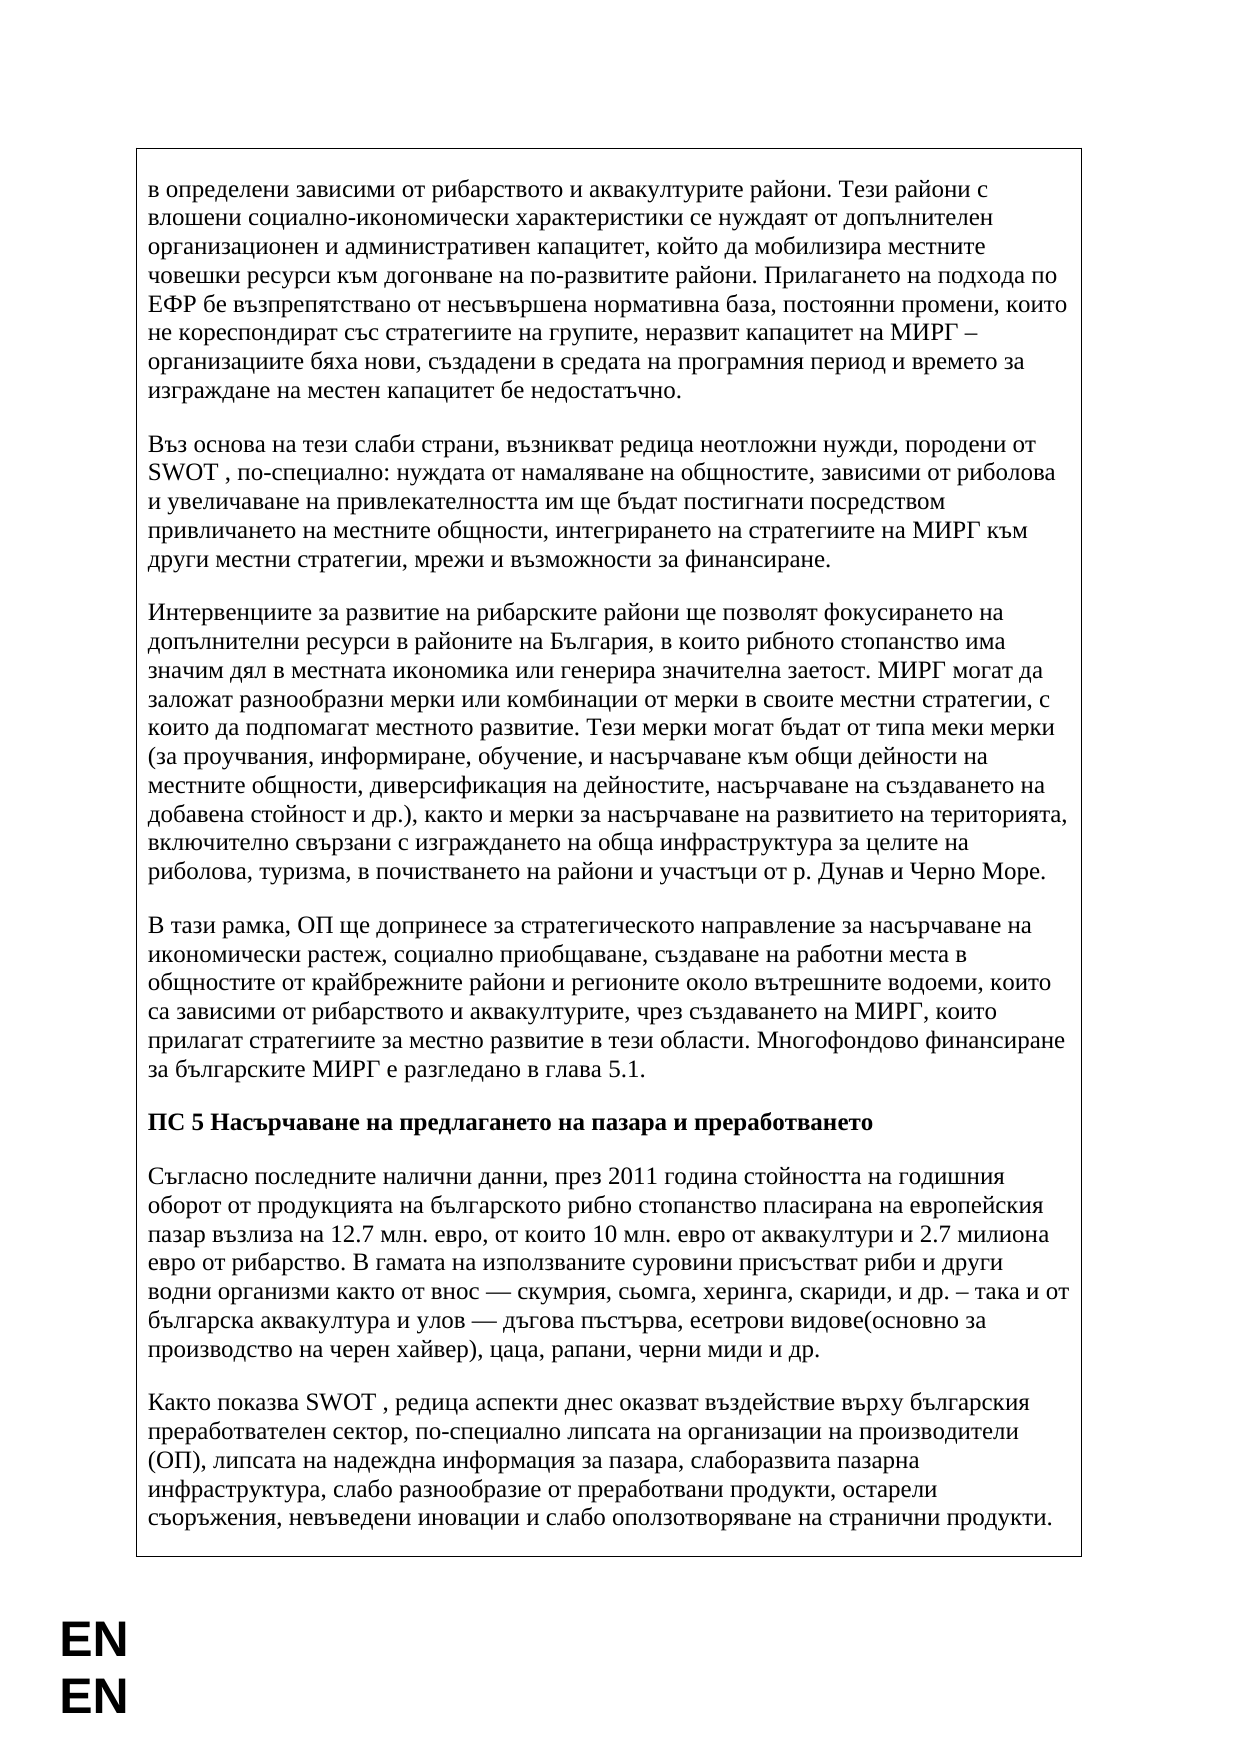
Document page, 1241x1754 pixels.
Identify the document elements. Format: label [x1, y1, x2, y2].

table_header [137, 149, 1081, 1556]
